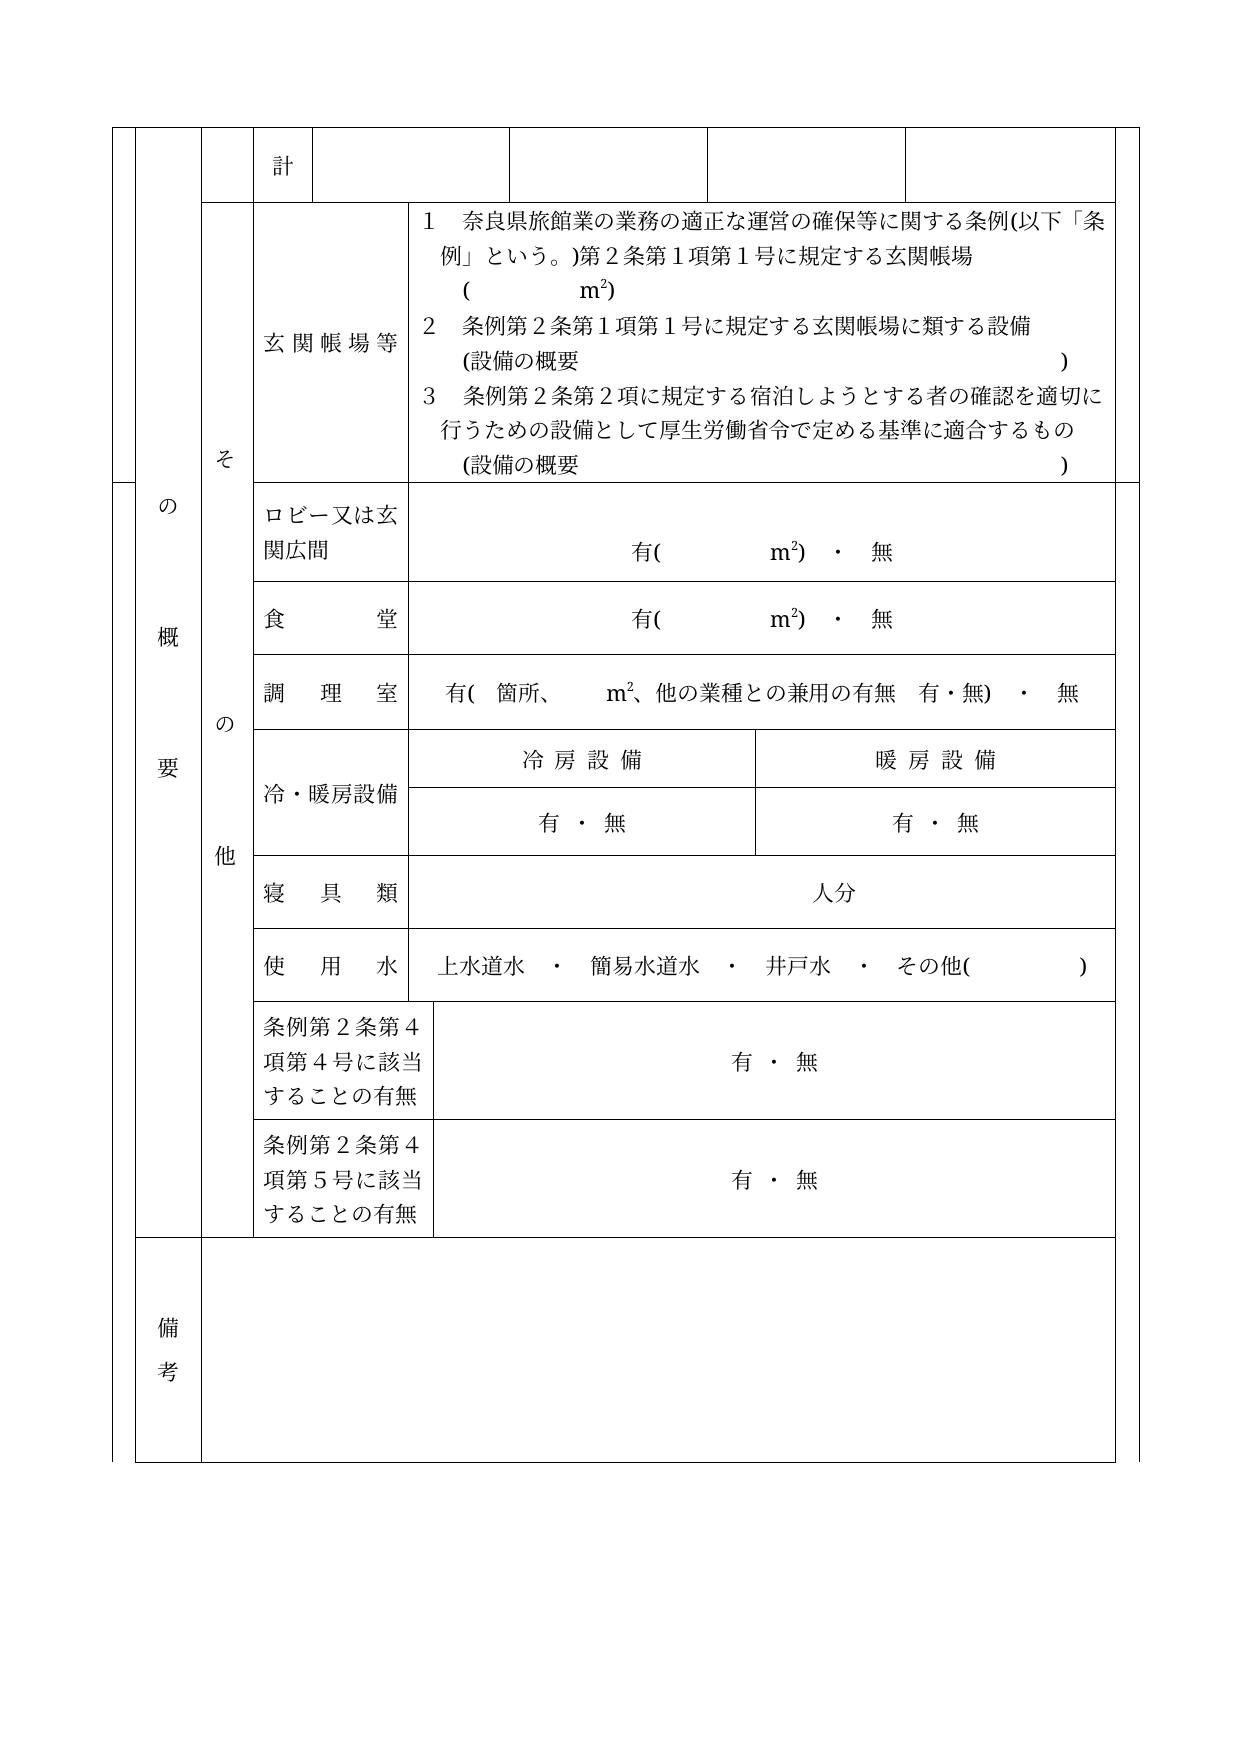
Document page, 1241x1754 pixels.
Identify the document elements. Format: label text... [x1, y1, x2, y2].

table_cell 有( 箇所、 m2、他の業種との兼用の有無 有・無) ・ 無 [409, 655, 1115, 729]
table_cell 条例第２条第４項第５号に該当することの有無 [254, 1120, 433, 1237]
table_cell 条例第２条第４項第４号に該当することの有無 [254, 1002, 433, 1119]
table_cell 計 [254, 128, 312, 202]
table_cell の他 [202, 482, 253, 1237]
table_cell そ [202, 203, 253, 482]
table_cell ロビー又は玄関広間 [254, 483, 408, 581]
table_cell [906, 128, 1115, 202]
table_cell [113, 483, 135, 1462]
table_cell [313, 128, 509, 202]
table_cell 冷房設備 [409, 730, 755, 787]
table_cell 有・無 [409, 788, 755, 855]
table_cell の概要 [136, 482, 201, 1237]
table_cell 寝具類 [254, 856, 408, 928]
table_cell 食堂 [254, 582, 408, 654]
table_cell 上水道水 ・ 簡易水道水 ・ 井戸水 ・ その他( ) [409, 929, 1115, 1001]
table_cell 有( m2) ・ 無 [409, 582, 1115, 654]
table_cell [510, 128, 707, 202]
table_cell 有・無 [756, 788, 1115, 855]
table_cell 調理室 [254, 655, 408, 729]
table_cell 暖房設備 [756, 730, 1115, 787]
table_cell [1116, 483, 1139, 1462]
table_cell [202, 1238, 1115, 1462]
table_cell 備考 [136, 1238, 201, 1462]
table_cell 有・無 [434, 1120, 1115, 1237]
table_cell 使用水 [254, 929, 408, 1001]
table_cell 人分 [409, 856, 1115, 928]
table_cell 玄関帳場等 [254, 203, 408, 482]
table_cell 有・無 [434, 1002, 1115, 1119]
table_cell [708, 128, 905, 202]
table_cell １ 奈良県旅館業の業務の適正な運営の確保等に関する条例(以下「条例」という。)第２条第１項第１号に規定する玄関帳場 ( m2) ２ 条例第２条第１項第１号に規定する玄関帳場に類する設備 (設備の概要 ) ３ 条例第２条第２項に規定する宿泊しようとする者の確認を適切に行うための設備として厚生労働省令で定める基準に適合するもの (設備の概要 ) [409, 203, 1115, 482]
table_cell 有( m2) ・ 無 [409, 483, 1115, 581]
table_cell 冷・暖房設備 [254, 730, 408, 855]
